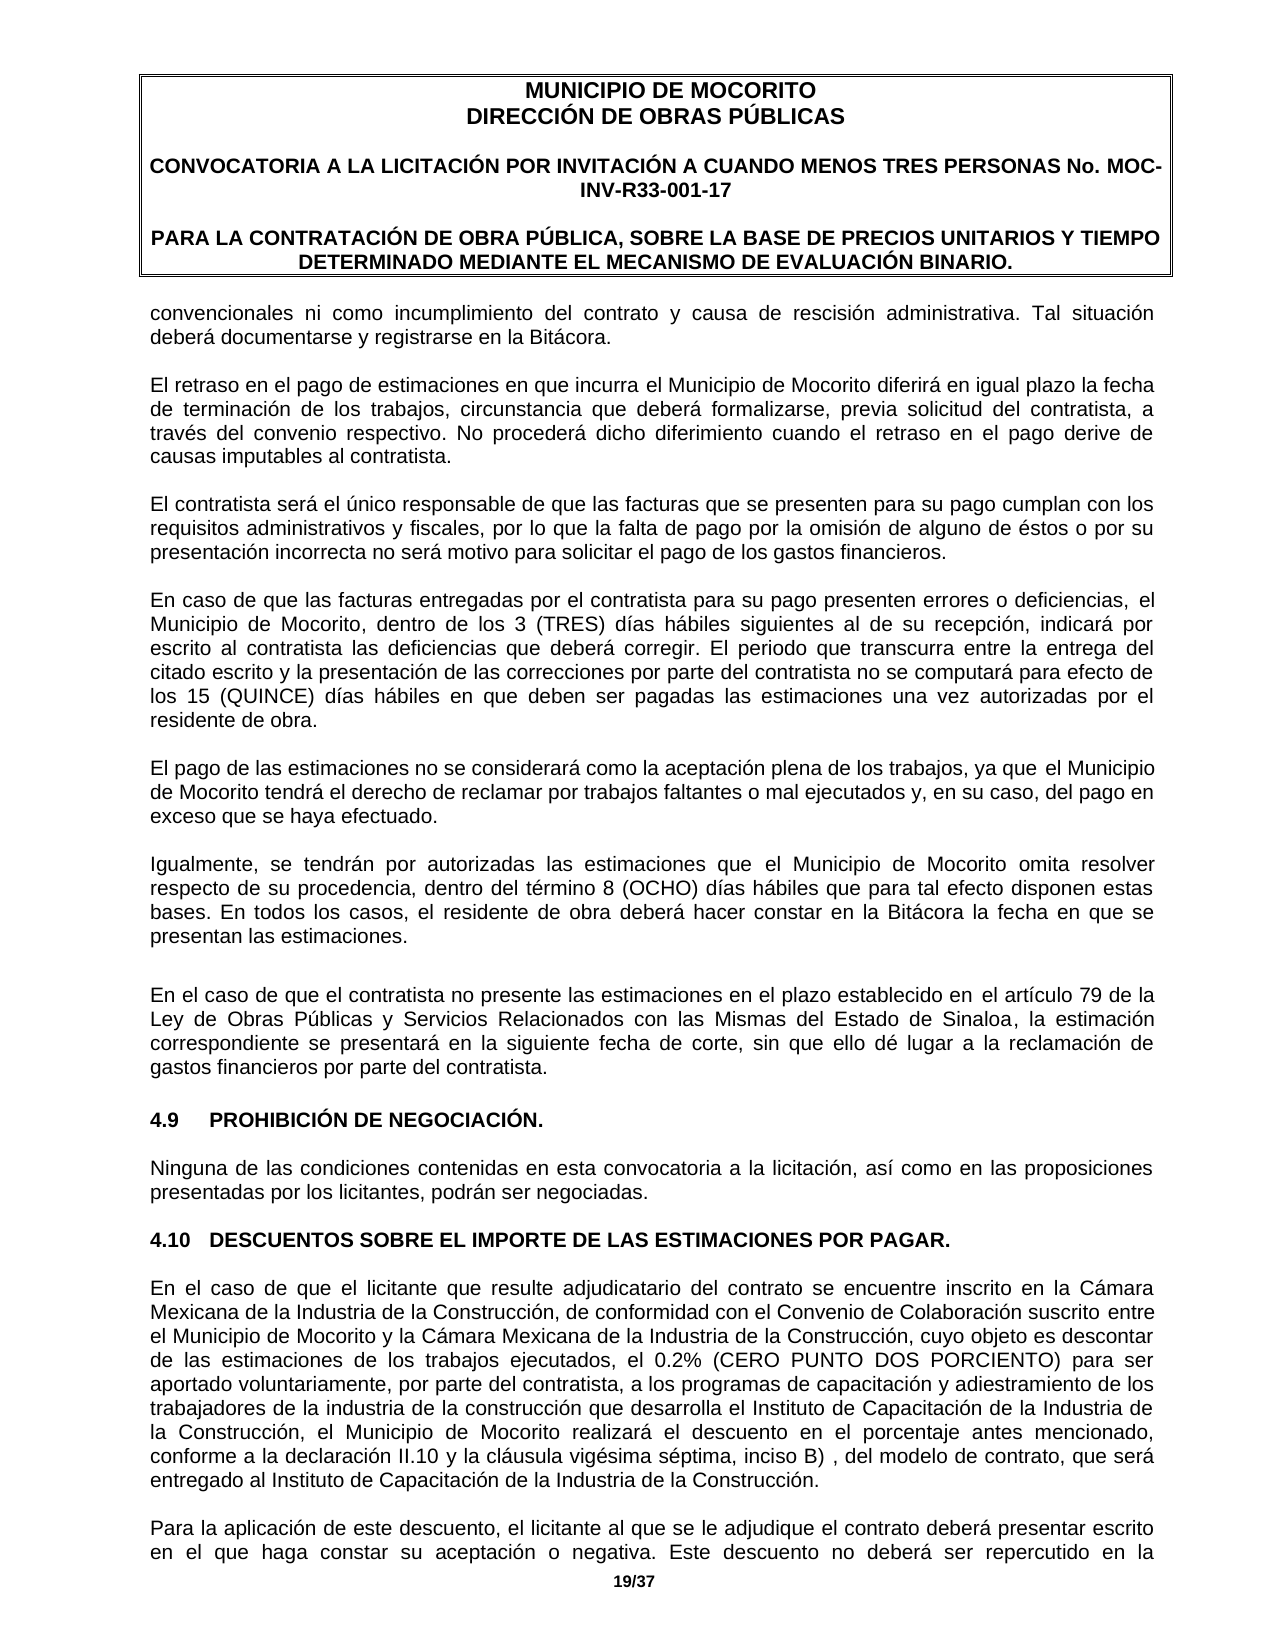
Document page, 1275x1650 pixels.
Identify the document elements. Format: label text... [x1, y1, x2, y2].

text En el caso de que el contratista no presente las estimaciones en el plazo establecido en el artículo 79 de la Ley de Obras Públicas y Servicios Relacionados con las Mismas del Estado de Sinaloa, la estimación correspondiente se presentará en la siguiente fecha de corte, sin que ello dé lugar a la reclamación de gastos financieros por parte del contratista. [150, 983, 1155, 1079]
text El contratista será el único responsable de que las facturas que se presenten para su pago cumplan con los requisitos administrativos y fiscales, por lo que la falta de pago por la omisión de alguno de éstos o por su presentación incorrecta no será motivo para solicitar el pago de los gastos financieros. [150, 492, 1155, 564]
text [150, 1516, 1155, 1563]
text El retraso en el pago de estimaciones en que incurra el Municipio de Mocorito diferirá en igual plazo la fecha de terminación de los trabajos, circunstancia que deberá formalizarse, previa solicitud del contratista, a través del convenio respectivo. No procederá dicho diferimiento cuando el retraso en el pago derive de causas imputables al contratista. [150, 372, 1155, 468]
text El pago de las estimaciones no se considerará como la aceptación plena de los trabajos, ya que el Municipio de Mocorito tendrá el derecho de reclamar por trabajos faltantes o mal ejecutados y, en su caso, del pago en exceso que se haya efectuado. [150, 756, 1155, 828]
text Igualmente, se tendrán por autorizadas las estimaciones que el Municipio de Mocorito omita resolver respecto de su procedencia, dentro del término 8 (OCHO) días hábiles que para tal efecto disponen estas bases. En todos los casos, el residente de obra deberá hacer constar en la Bitácora la fecha en que se presentan las estimaciones. [150, 852, 1155, 947]
text Ninguna de las condiciones contenidas en esta convocatoria a la licitación, así como en las proposiciones presentadas por los licitantes, podrán ser negociadas. [150, 1156, 1155, 1204]
text 4.10 DESCUENTOS SOBRE EL IMPORTE DE LAS ESTIMACIONES POR PAGAR. [150, 1228, 1155, 1252]
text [150, 301, 1155, 348]
text En caso de que las facturas entregadas por el contratista para su pago presenten errores o deficiencias, el Municipio de Mocorito, dentro de los 3 (TRES) días hábiles siguientes al de su recepción, indicará por escrito al contratista las deficiencias que deberá corregir. El periodo que transcurra entre la entrega del citado escrito y la presentación de las correcciones por parte del contratista no se computará para efecto de los 15 (QUINCE) días hábiles en que deben ser pagadas las estimaciones una vez autorizadas por el residente de obra. [150, 588, 1155, 732]
text 4.9 PROHIBICIÓN DE NEGOCIACIÓN. [150, 1108, 1155, 1132]
text En el caso de que el licitante que resulte adjudicatario del contrato se encuentre inscrito en la Cámara Mexicana de la Industria de la Construcción, de conformidad con el Convenio de Colaboración suscrito entre el Municipio de Mocorito y la Cámara Mexicana de la Industria de la Construcción, cuyo objeto es descontar de las estimaciones de los trabajos ejecutados, el 0.2% (CERO PUNTO DOS PORCIENTO) para ser aportado voluntariamente, por parte del contratista, a los programas de capacitación y adiestramiento de los trabajadores de la industria de la construcción que desarrolla el Instituto de Capacitación de la Industria de la Construcción, el Municipio de Mocorito realizará el descuento en el porcentaje antes mencionado, conforme a la declaración II.10 y la cláusula vigésima séptima, inciso B) , del modelo de contrato, que será entregado al Instituto de Capacitación de la Industria de la Construcción. [150, 1276, 1155, 1492]
